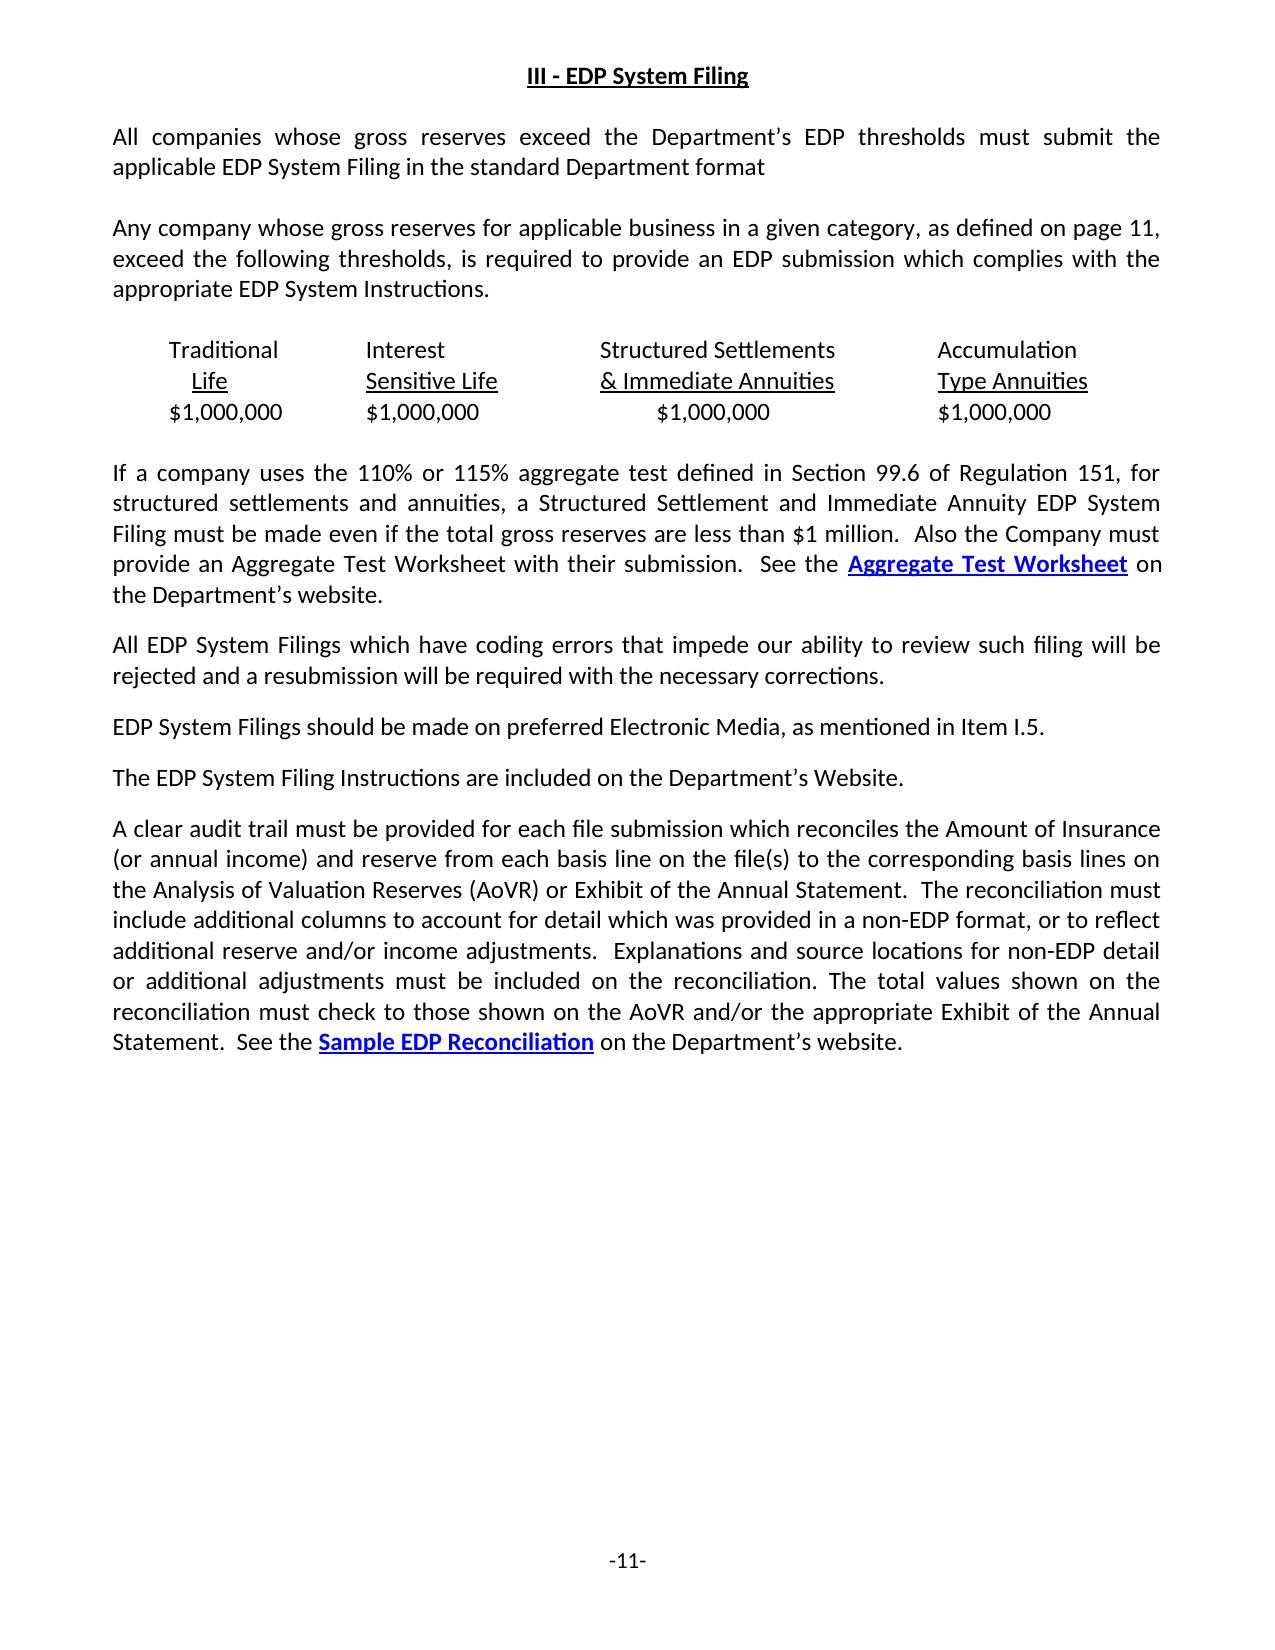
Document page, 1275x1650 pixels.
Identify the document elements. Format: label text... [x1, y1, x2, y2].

text All companies whose gross reserves exceed the Department’s EDP thresholds must submit the applicable EDP System Filing in the standard Department format [112, 121, 1162, 182]
text Traditional Interest Structured Settlements Accumulation [112, 335, 1162, 365]
text All EDP System Filings which have coding errors that impede our ability to review such filing will be rejected and a resubmission will be required with the necessary corrections. [112, 630, 1162, 691]
text If a company uses the 110% or 115% aggregate test defined in Section 99.6 of Regulation 151, for structured settlements and annuities, a Structured Settlement and Immediate Annuity EDP System Filing must be made even if the total gross reserves are less than $1 million. Also the Company must provide an Aggregate Test Worksheet with their submission. See the Aggregate Test Worksheet on the Department’s website. [112, 457, 1162, 609]
text A clear audit trail must be provided for each file submission which reconciles the Amount of Insurance (or annual income) and reserve from each basis line on the file(s) to the corresponding basis lines on the Analysis of Valuation Reserves (AoVR) or Exhibit of the Annual Statement. The reconciliation must include additional columns to account for detail which was provided in a non-EDP format, or to reflect additional reserve and/or income adjustments. Explanations and source locations for non-EDP detail or additional adjustments must be included on the reconciliation. The total values shown on the reconciliation must check to those shown on the AoVR and/or the appropriate Exhibit of the Annual Statement. See the Sample EDP Reconciliation on the Department’s website. [112, 813, 1162, 1057]
text $1,000,000 $1,000,000 $1,000,000 $1,000,000 [112, 396, 1162, 426]
text EDP System Filings should be made on preferred Electronic Media, as mentioned in Item I.5. [112, 711, 1162, 742]
text Life Sensitive Life & Immediate Annuities Type Annuities [112, 365, 1162, 396]
text The EDP System Filing Instructions are included on the Department’s Website. [112, 762, 1162, 792]
text III - EDP System Filing [112, 60, 1162, 91]
text Any company whose gross reserves for applicable business in a given category, as defined on page 11, exceed the following thresholds, is required to provide an EDP submission which complies with the appropriate EDP System Instructions. [112, 213, 1162, 304]
